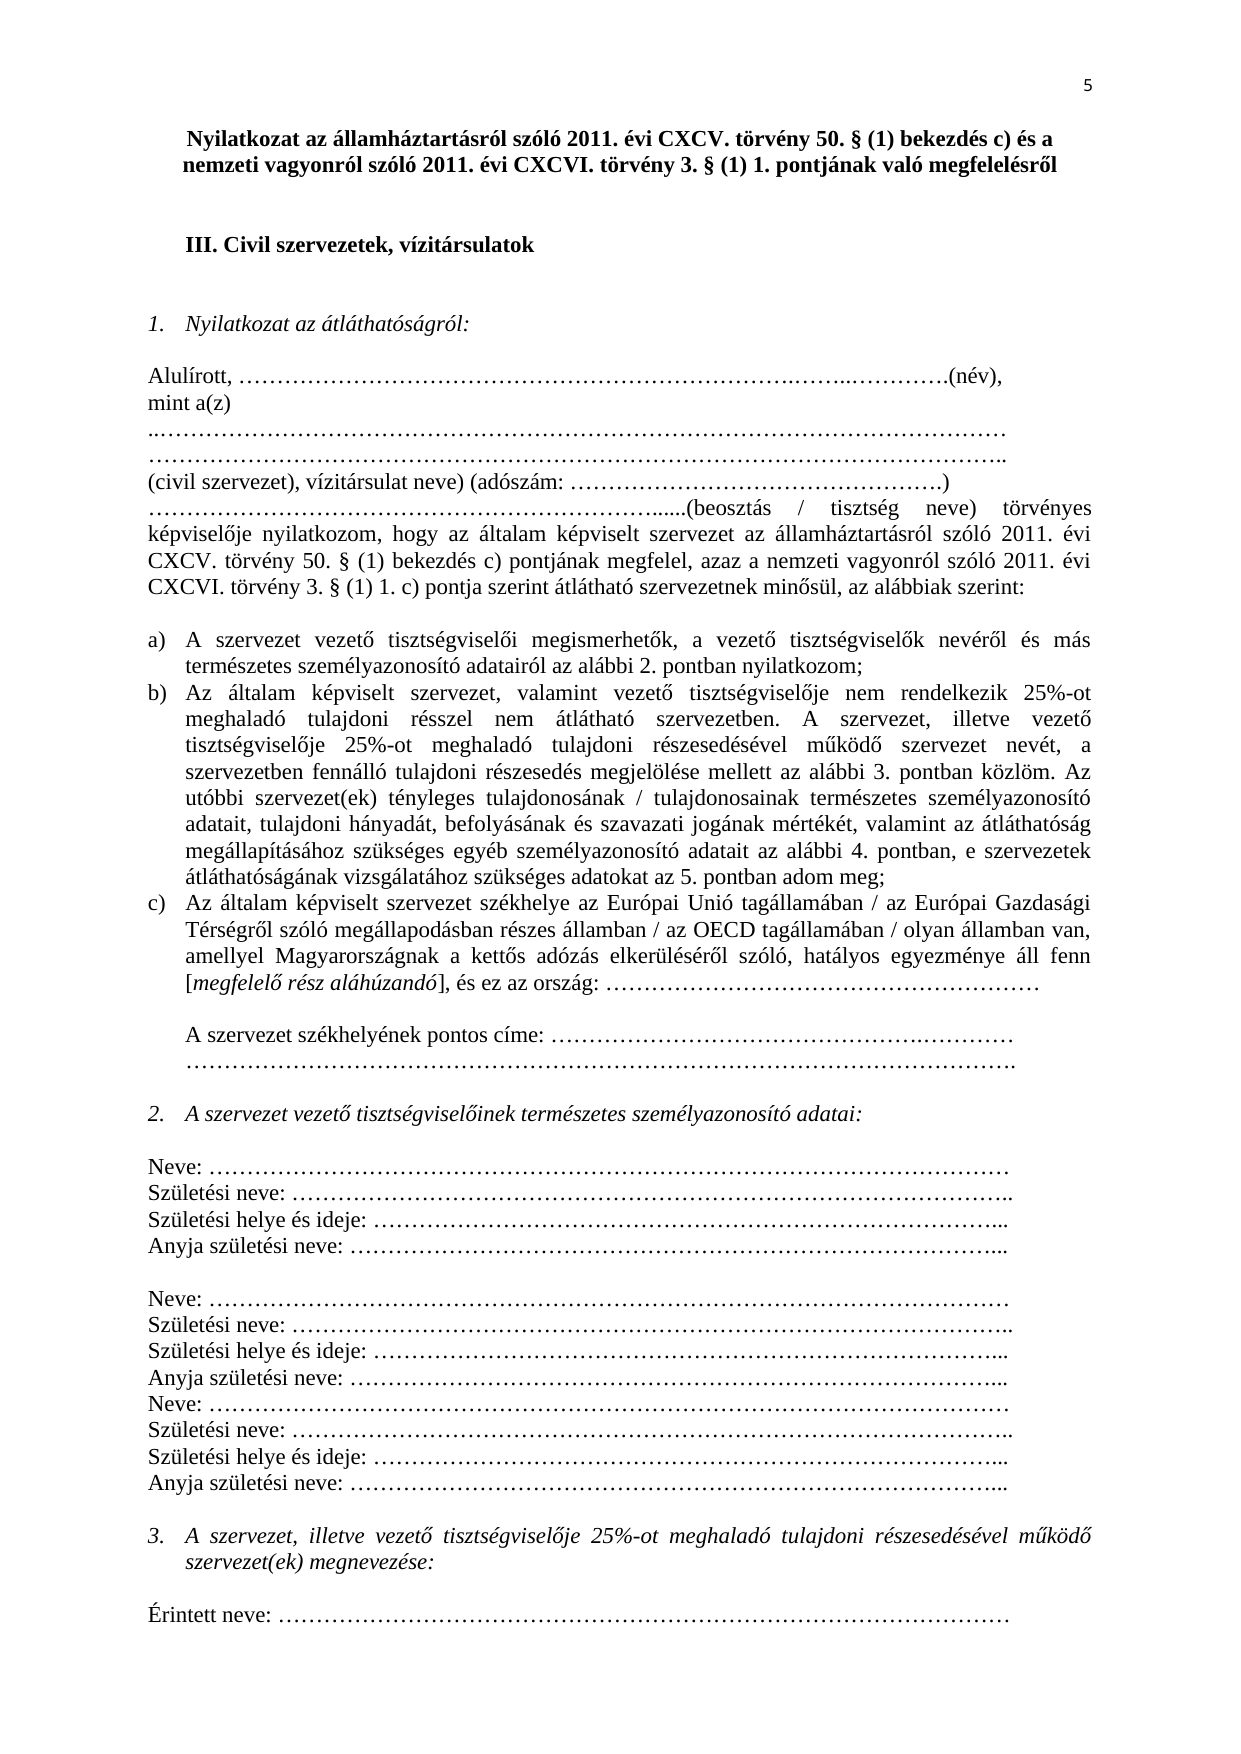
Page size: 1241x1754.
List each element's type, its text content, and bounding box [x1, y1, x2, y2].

list Nyilatkozat az átláthatóságról: [148, 310, 1093, 336]
text Születési neve: ………………………………………………………………………………….. [148, 1417, 1093, 1443]
list A szervezet, illetve vezető tisztségviselője 25%-ot meghaladó tulajdoni részesedésével működő szervezet(ek) megnevezése: [148, 1522, 1093, 1575]
list A szervezet vezető tisztségviselőinek természetes személyazonosító adatai: [148, 1100, 1093, 1127]
text mint a(z) [148, 389, 1093, 415]
list Az általam képviselt szervezet, valamint vezető tisztségviselője nem rendelkezik 25%-ot meghaladó tulajdoni résszel nem átlátható szervezetben. A szervezet, illetve vezető tisztségviselője 25%-ot meghaladó tulajdoni részesedésével működő szervezet nevét, a szervezetben fennálló tulajdoni részesedés megjelölése mellett az alábbi 3. pontban közlöm. Az utóbbi szervezet(ek) tényleges tulajdonosának / tulajdonosainak természetes személyazonosító adatait, tulajdoni hányadát, befolyásának és szavazati jogának mértékét, valamint az átláthatóság megállapításához szükséges egyéb személyazonosító adatait az alábbi 4. pontban, e szervezetek átláthatóságának vizsgálatához szükséges adatokat az 5. pontban adom meg; [148, 679, 1093, 889]
text Születési helye és ideje: ………………………………………………………………………... [148, 1337, 1093, 1364]
text III. Civil szervezetek, vízitársulatok [185, 231, 1093, 257]
text Anyja születési neve: …………………………………………………………………………... [148, 1469, 1093, 1496]
text Neve: …………………………………………………………………………………………… [148, 1285, 1093, 1311]
text ………………………………………………………………………………………………. [185, 1048, 1093, 1074]
text Alulírott, ……………………………………………………………….……..………….(név), [148, 362, 1093, 389]
text Anyja születési neve: …………………………………………………………………………... [148, 1364, 1093, 1390]
list Az általam képviselt szervezet székhelye az Európai Unió tagállamában / az Európai Gazdasági Térségről szóló megállapodásban részes államban / az OECD tagállamában / olyan államban van, amellyel Magyarországnak a kettős adózás elkerüléséről szóló, hatályos egyezménye áll fenn [megfelelő rész aláhúzandó], és ez az ország: ………………………………………………… [148, 889, 1093, 995]
text Születési helye és ideje: ………………………………………………………………………... [148, 1206, 1093, 1232]
text (civil szervezet), vízitársulat neve) (adószám: ………………………………………….) [148, 468, 1093, 494]
text Születési neve: ………………………………………………………………………………….. [148, 1179, 1093, 1206]
text Nyilatkozat az államháztartásról szóló 2011. évi CXCV. törvény 50. § (1) bekezdés c) és a nemzeti vagyonról szóló 2011. évi CXCVI. törvény 3. § (1) 1. pontjának való megfelelésről [148, 125, 1093, 178]
text ………………………………………………………………………………………………….. [148, 441, 1093, 468]
text Neve: …………………………………………………………………………………………… [148, 1390, 1093, 1417]
text Születési helye és ideje: ………………………………………………………………………... [148, 1443, 1093, 1469]
text Anyja születési neve: …………………………………………………………………………... [148, 1232, 1093, 1258]
text A szervezet székhelyének pontos címe: ………………………………………….………… [185, 1021, 1093, 1048]
text …………………………………………………………......(beosztás / tisztség neve) törvényes képviselője nyilatkozom, hogy az általam képviselt szervezet az államháztartásról szóló 2011. évi CXCV. törvény 50. § (1) bekezdés c) pontjának megfelel, azaz a nemzeti vagyonról szóló 2011. évi CXCVI. törvény 3. § (1) 1. c) pontja szerint átlátható szervezetnek minősül, az alábbiak szerint: [148, 494, 1093, 599]
text Neve: …………………………………………………………………………………………… [148, 1153, 1093, 1179]
text Születési neve: ………………………………………………………………………………….. [148, 1311, 1093, 1337]
text Érintett neve: …………………………………………………………………………………… [148, 1601, 1093, 1627]
text ..………………………………………………………………………………………………… [148, 415, 1093, 441]
list A szervezet vezető tisztségviselői megismerhetők, a vezető tisztségviselők nevéről és más természetes személyazonosító adatairól az alábbi 2. pontban nyilatkozom; [148, 626, 1093, 679]
